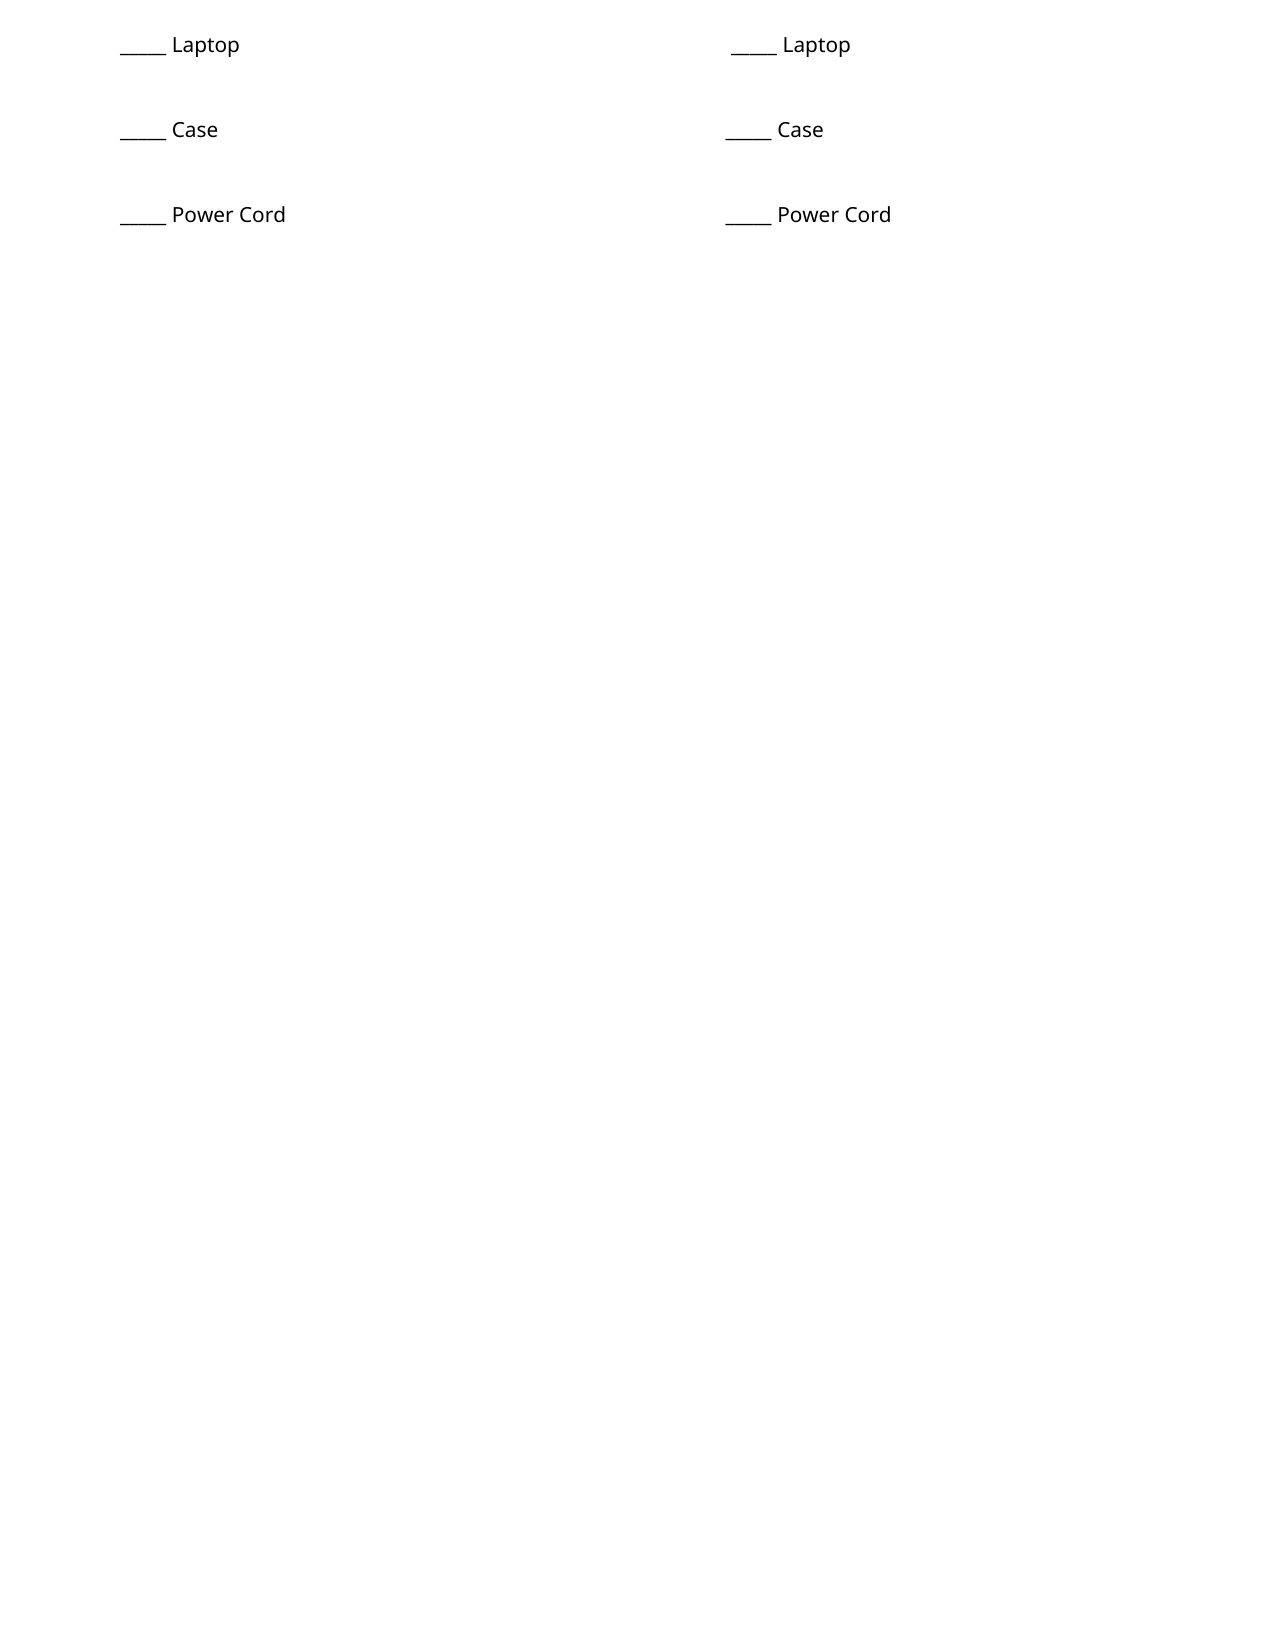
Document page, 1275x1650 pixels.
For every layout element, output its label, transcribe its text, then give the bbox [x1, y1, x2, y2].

text _____ Power Cord _____ Power Cord [45, 201, 1230, 229]
text _____ Laptop _____ Laptop [45, 30, 1230, 58]
text _____ Case _____ Case [45, 115, 1230, 144]
